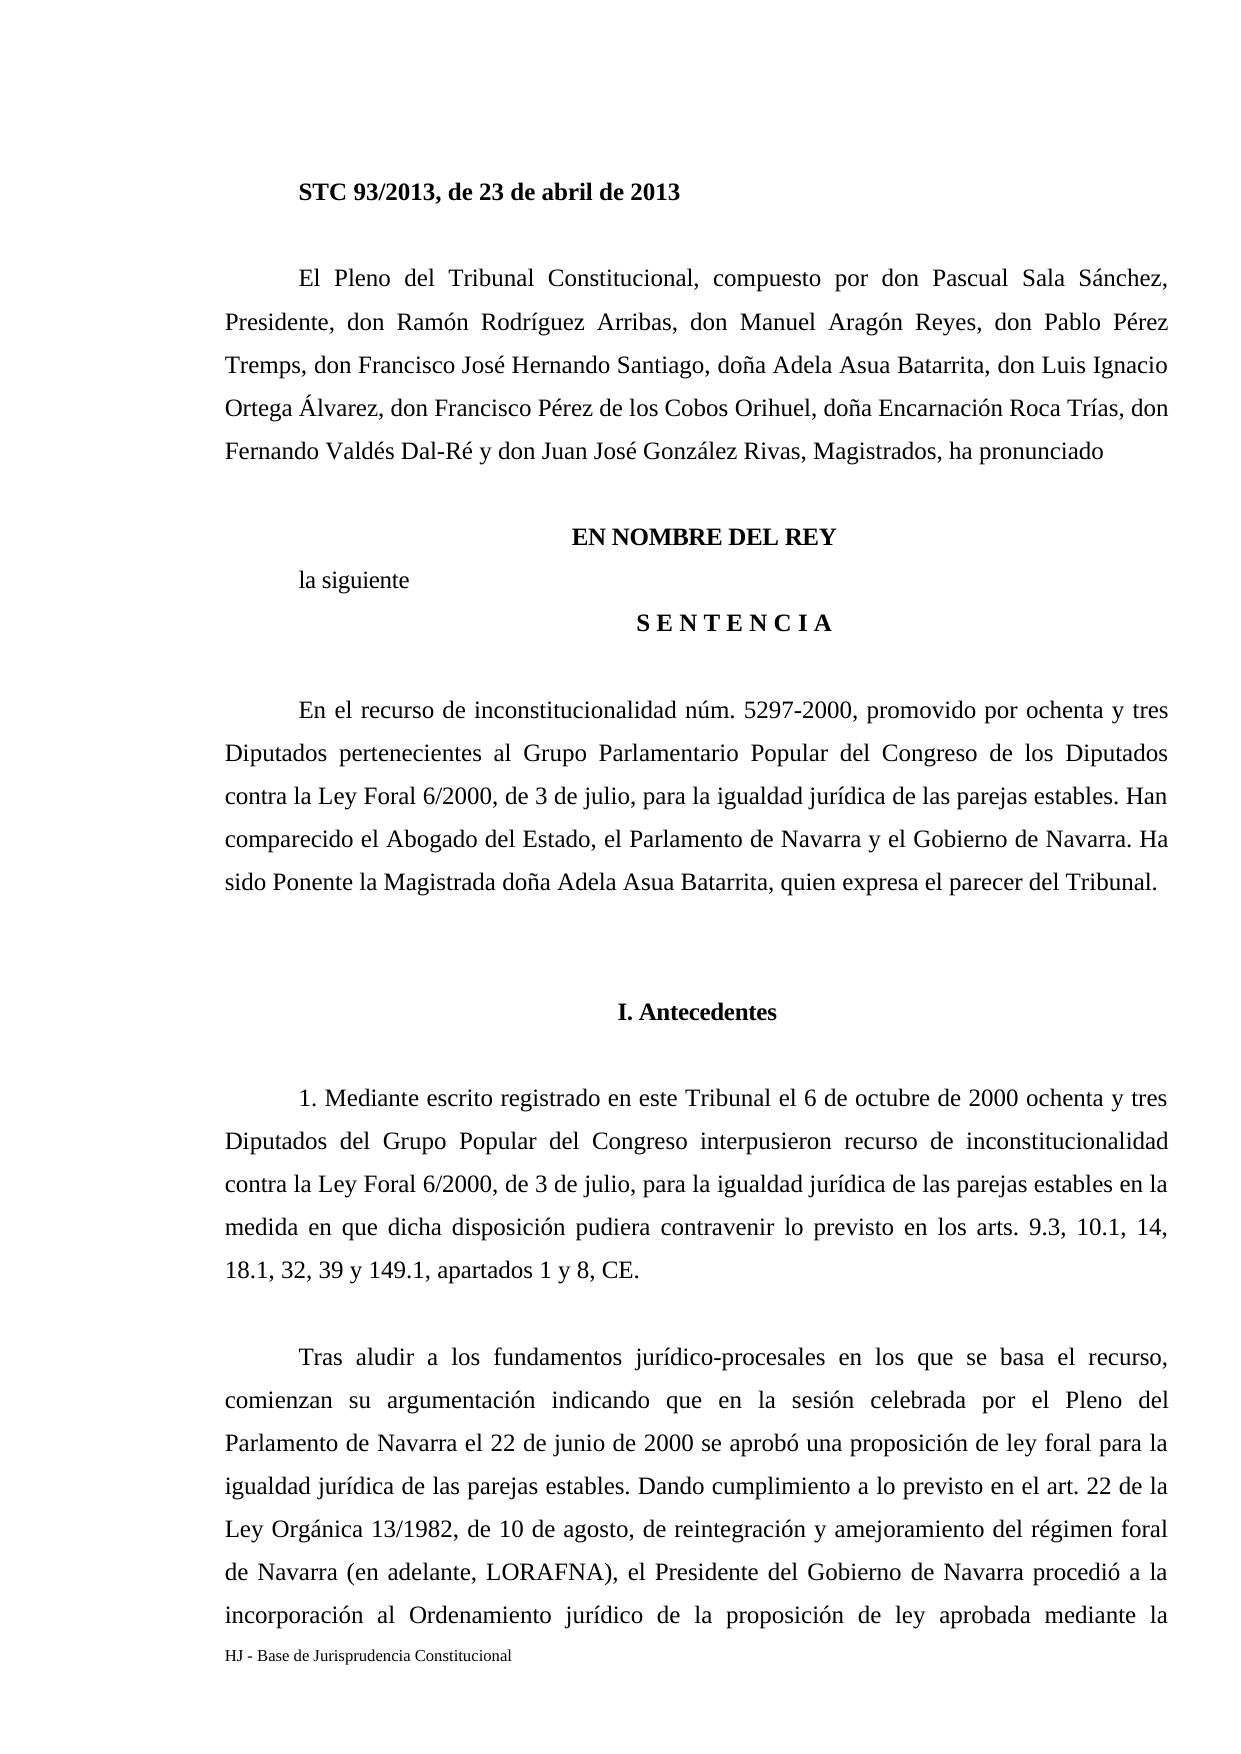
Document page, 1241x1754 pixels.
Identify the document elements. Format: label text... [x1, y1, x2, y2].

text I. Antecedentes [224, 997, 1169, 1025]
text 1. Mediante escrito registrado en este Tribunal el 6 de octubre de 2000 ochenta y tres Diputados del Grupo Popular del Congreso interpusieron recurso de inconstitucionalidad contra la Ley Foral 6/2000, de 3 de julio, para la igualdad jurídica de las parejas estables en la medida en que dicha disposición pudiera contravenir lo previsto en los arts. 9.3, 10.1, 14, 18.1, 32, 39 y 149.1, apartados 1 y 8, CE. [224, 1083, 1169, 1284]
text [224, 1342, 1169, 1629]
text S E N T E N C I A [224, 608, 1169, 637]
text EN NOMBRE DEL REY [224, 522, 1110, 551]
text En el recurso de inconstitucionalidad núm. 5297-2000, promovido por ochenta y tres Diputados pertenecientes al Grupo Parlamentario Popular del Congreso de los Diputados contra la Ley Foral 6/2000, de 3 de julio, para la igualdad jurídica de las parejas estables. Han comparecido el Abogado del Estado, el Parlamento de Navarra y el Gobierno de Navarra. Ha sido Ponente la Magistrada doña Adela Asua Batarrita, quien expresa el parecer del Tribunal. [224, 695, 1169, 896]
text STC 93/2013, de 23 de abril de 2013 [224, 177, 1169, 206]
text El Pleno del Tribunal Constitucional, compuesto por don Pascual Sala Sánchez, Presidente, don Ramón Rodríguez Arribas, don Manuel Aragón Reyes, don Pablo Pérez Tremps, don Francisco José Hernando Santiago, doña Adela Asua Batarrita, don Luis Ignacio Ortega Álvarez, don Francisco Pérez de los Cobos Orihuel, doña Encarnación Roca Trías, don Fernando Valdés Dal-Ré y don Juan José González Rivas, Magistrados, ha pronunciado [224, 263, 1169, 465]
text la siguiente [224, 565, 1110, 594]
